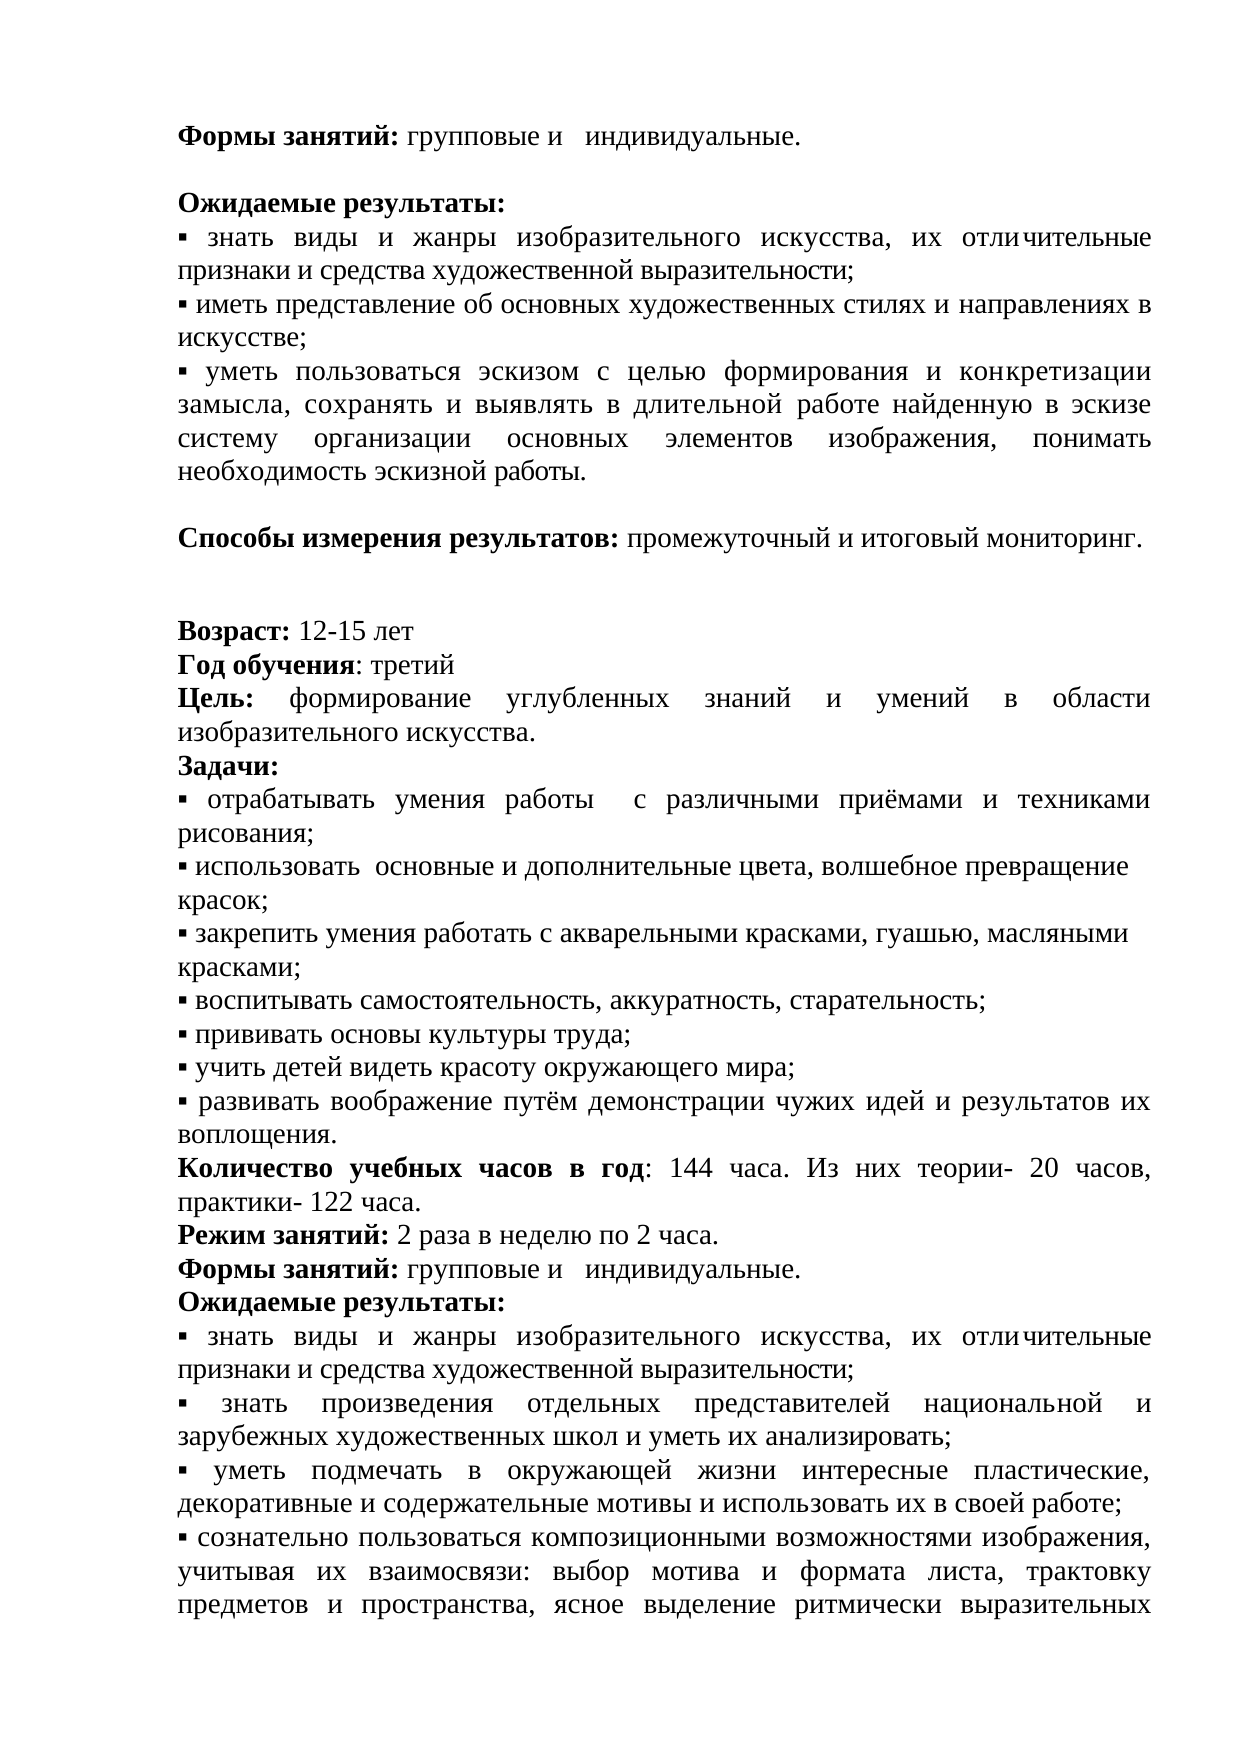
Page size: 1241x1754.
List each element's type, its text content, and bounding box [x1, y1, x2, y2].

text ▪ воспитывать самостоятельность, аккуратность, старательность; [177, 982, 1152, 1016]
text ▪ отрабатывать умения работы с различными приёмами и техниками рисования; [177, 781, 1152, 848]
text ▪ уметь подмечать в окружающей жизни интересные пластические, декоративные и содержательные мотивы и использовать их в своей работе; [177, 1452, 1152, 1519]
text Возраст: 12-15 лет [177, 613, 1152, 647]
text ▪ знать произведения отдельных представителей национальной и зарубежных художественных школ и уметь их анализировать; [177, 1385, 1152, 1452]
text Год обучения: третий [177, 647, 1152, 681]
text ▪ закрепить умения работать с акварельными красками, гуашью, масляными красками; [177, 915, 1152, 982]
text Формы занятий: групповые и индивидуальные. [177, 118, 1152, 152]
text ▪ учить детей видеть красоту окружающего мира; [177, 1049, 1152, 1083]
text ▪ уметь пользоваться эскизом с целью формирования и конкретизации замысла, сохранять и выявлять в длительной работе найденную в эскизе систему организации основных элементов изображения, понимать необходимость эскизной работы. [177, 353, 1152, 487]
text ▪ знать виды и жанры изобразительного искусства, их отличительные признаки и средства художественной выразительности; [177, 1318, 1152, 1385]
text Цель: формирование углубленных знаний и умений в области изобразительного искусства. [177, 681, 1152, 748]
text Задачи: [177, 748, 1152, 781]
text Формы занятий: групповые и индивидуальные. [177, 1251, 1152, 1284]
text ▪ использовать основные и дополнительные цвета, волшебное превращение красок; [177, 848, 1152, 915]
text Ожидаемые результаты: [177, 185, 1152, 219]
text ▪ знать виды и жанры изобразительного искусства, их отличительные признаки и средства художественной выразительности; [177, 219, 1152, 286]
text ▪ иметь представление об основных художественных стилях и направлениях в искусстве; [177, 286, 1152, 353]
text Режим занятий: 2 раза в неделю по 2 часа. [177, 1217, 1152, 1251]
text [177, 1519, 1152, 1620]
text Ожидаемые результаты: [177, 1284, 1152, 1318]
text ▪ прививать основы культуры труда; [177, 1016, 1152, 1049]
text Количество учебных часов в год: 144 часа. Из них теории- 20 часов, практики- 122 часа. [177, 1150, 1152, 1217]
text ▪ развивать воображение путём демонстрации чужих идей и результатов их воплощения. [177, 1083, 1152, 1150]
text Способы измерения результатов: промежуточный и итоговый мониторинг. [177, 521, 1152, 554]
